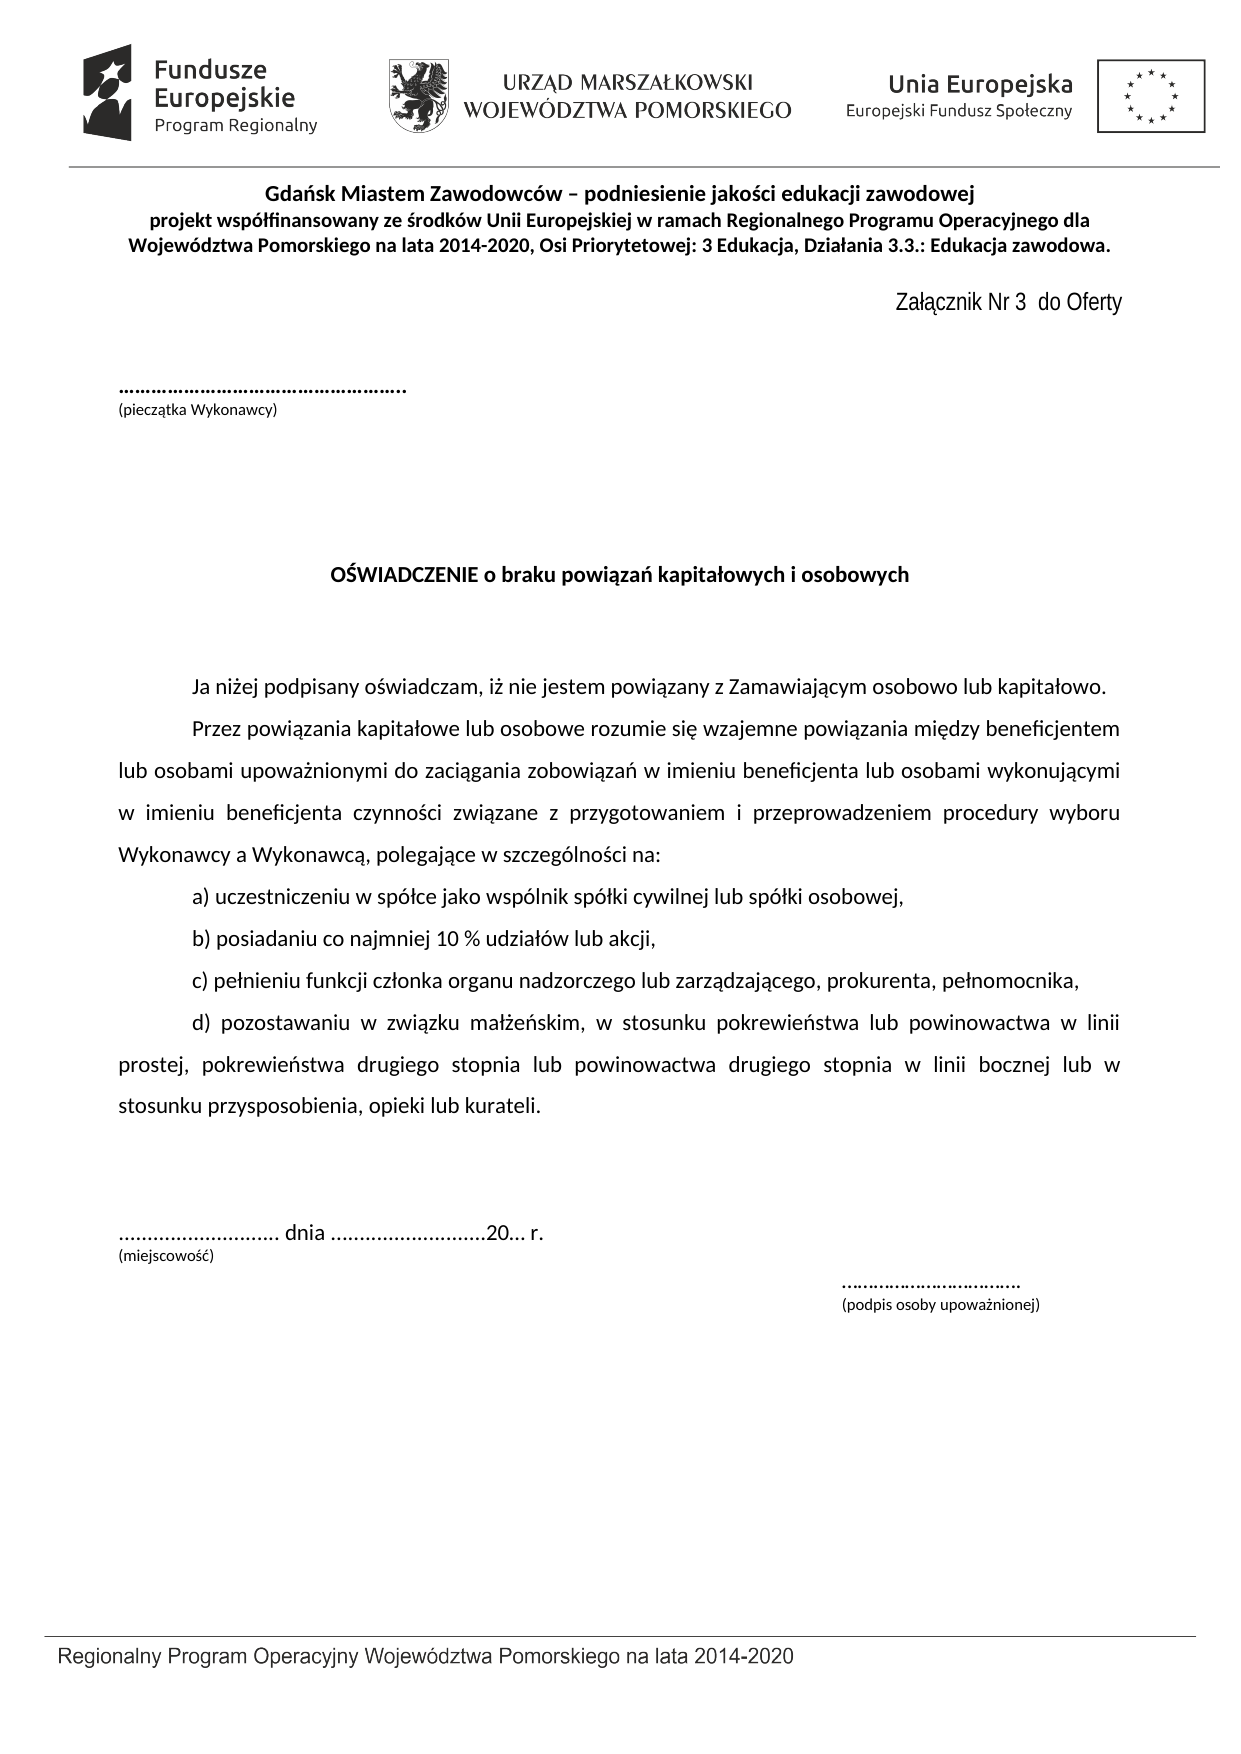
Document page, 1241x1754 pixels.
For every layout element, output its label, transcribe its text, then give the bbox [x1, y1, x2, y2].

text Przez powiązania kapitałowe lub osobowe rozumie się wzajemne powiązania między beneficjentem lub osobami upoważnionymi do zaciągania zobowiązań w imieniu beneficjenta lub osobami wykonującymi w imieniu beneficjenta czynności związane z przygotowaniem i przeprowadzeniem procedury wyboru Wykonawcy a Wykonawcą, polegające w szczególności na: [118, 714, 1122, 868]
text c) pełnieniu funkcji członka organu nadzorczego lub zarządzającego, prokurenta, pełnomocnika, [118, 966, 1122, 994]
text Załącznik Nr 3 do Oferty [118, 287, 1122, 315]
text d) pozostawaniu w związku małżeńskim, w stosunku pokrewieństwa lub powinowactwa w linii prostej, pokrewieństwa drugiego stopnia lub powinowactwa drugiego stopnia w linii bocznej lub w stosunku przysposobienia, opieki lub kurateli. [118, 1008, 1122, 1120]
text ............................ dnia ...........................20… r. [118, 1218, 1122, 1246]
text …………………………………………….. [118, 371, 1122, 399]
text Ja niżej podpisany oświadczam, iż nie jestem powiązany z Zamawiającym osobowo lub kapitałowo. [118, 672, 1122, 700]
picture [68, 43, 1220, 168]
text OŚWIADCZENIE o braku powiązań kapitałowych i osobowych [118, 560, 1122, 588]
text b) posiadaniu co najmniej 10 % udziałów lub akcji, [118, 924, 1122, 952]
text (podpis osoby upoważnionej) [842, 1294, 1122, 1314]
text (miejscowość) [118, 1246, 1122, 1266]
picture [44, 1636, 1197, 1668]
text ……………………………. [768, 1266, 1122, 1294]
text (pieczątka Wykonawcy) [118, 399, 1122, 420]
text a) uczestniczeniu w spółce jako wspólnik spółki cywilnej lub spółki osobowej, [118, 882, 1122, 910]
